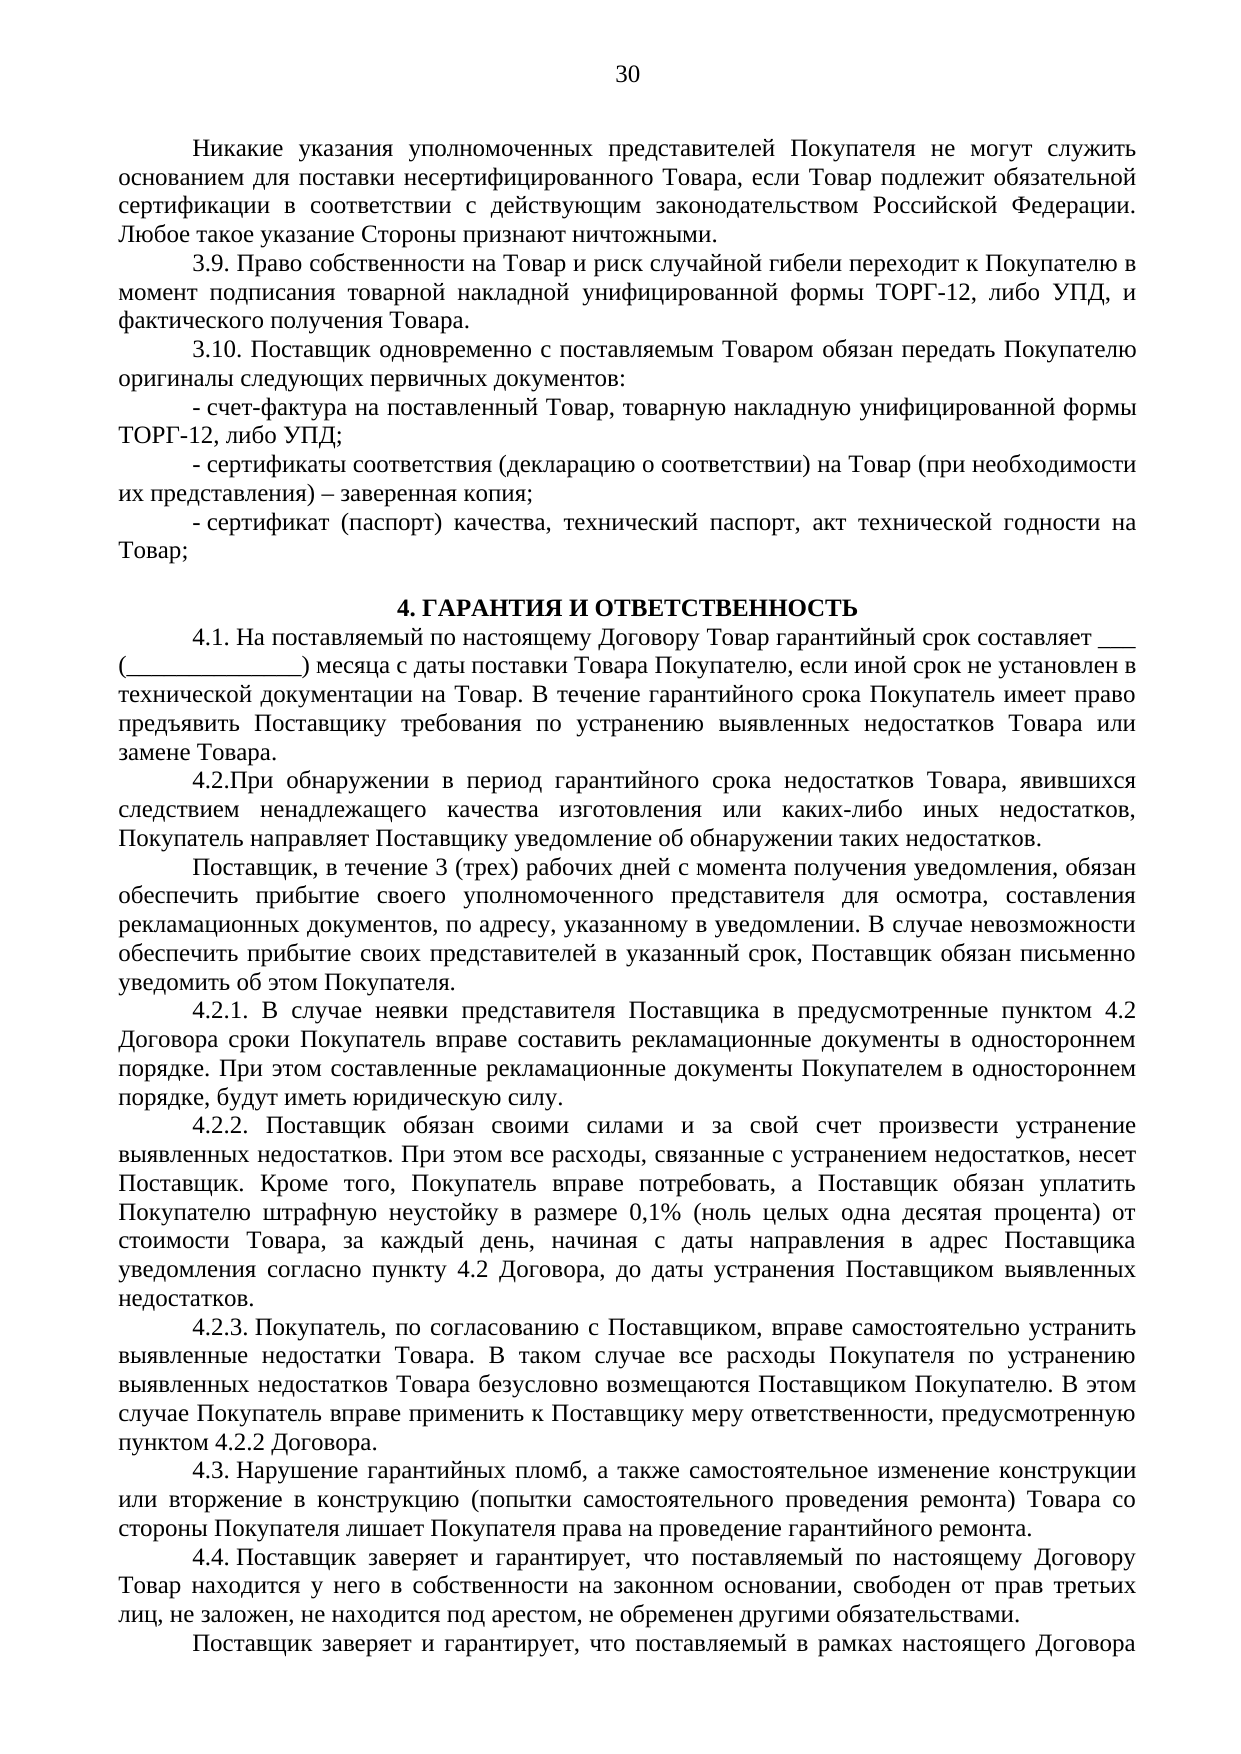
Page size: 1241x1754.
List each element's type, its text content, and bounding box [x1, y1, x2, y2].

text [118, 1628, 1137, 1657]
text 4.1. На поставляемый по настоящему Договору Товар гарантийный срок составляет ___ (______________) месяца с даты поставки Товара Покупателю, если иной срок не установлен в технической документации на Товар. В течение гарантийного срока Покупатель имеет право предъявить Поставщику требования по устранению выявленных недостатков Товара или замене Товара. [118, 622, 1137, 765]
text 4.4. Поставщик заверяет и гарантирует, что поставляемый по настоящему Договору Товар находится у него в собственности на законном основании, свободен от прав третьих лиц, не заложен, не находится под арестом, не обременен другими обязательствами. [118, 1542, 1137, 1628]
text 4. ГАРАНТИЯ И ОТВЕТСТВЕННОСТЬ [118, 593, 1137, 622]
text 4.2.3. Покупатель, по согласованию с Поставщиком, вправе самостоятельно устранить выявленные недостатки Товара. В таком случае все расходы Покупателя по устранению выявленных недостатков Товара безусловно возмещаются Поставщиком Покупателю. В этом случае Покупатель вправе применить к Поставщику меру ответственности, предусмотренную пунктом 4.2.2 Договора. [118, 1312, 1137, 1455]
text Никакие указания уполномоченных представителей Покупателя не могут служить основанием для поставки несертифицированного Товара, если Товар подлежит обязательной сертификации в соответствии с действующим законодательством Российской Федерации. Любое такое указание Стороны признают ничтожными. [118, 133, 1137, 248]
text 4.3. Нарушение гарантийных пломб, а также самостоятельное изменение конструкции или вторжение в конструкцию (попытки самостоятельного проведения ремонта) Товара со стороны Покупателя лишает Покупателя права на проведение гарантийного ремонта. [118, 1455, 1137, 1542]
text 4.2.2. Поставщик обязан своими силами и за свой счет произвести устранение выявленных недостатков. При этом все расходы, связанные с устранением недостатков, несет Поставщик. Кроме того, Покупатель вправе потребовать, а Поставщик обязан уплатить Покупателю штрафную неустойку в размере 0,1% (ноль целых одна десятая процента) от стоимости Товара, за каждый день, начиная с даты направления в адрес Поставщика уведомления согласно пункту 4.2 Договора, до даты устранения Поставщиком выявленных недостатков. [118, 1110, 1137, 1312]
text 3.10. Поставщик одновременно с поставляемым Товаром обязан передать Покупателю оригиналы следующих первичных документов: [118, 334, 1137, 392]
text Поставщик, в течение 3 (трех) рабочих дней с момента получения уведомления, обязан обеспечить прибытие своего уполномоченного представителя для осмотра, составления рекламационных документов, по адресу, указанному в уведомлении. В случае невозможности обеспечить прибытие своих представителей в указанный срок, Поставщик обязан письменно уведомить об этом Покупателя. [118, 852, 1137, 995]
text 4.2.1. В случае неявки представителя Поставщика в предусмотренные пунктом 4.2 Договора сроки Покупатель вправе составить рекламационные документы в одностороннем порядке. При этом составленные рекламационные документы Покупателем в одностороннем порядке, будут иметь юридическую силу. [118, 995, 1137, 1110]
text 3.9. Право собственности на Товар и риск случайной гибели переходит к Покупателю в момент подписания товарной накладной унифицированной формы ТОРГ-12, либо УПД, и фактического получения Товара. [118, 248, 1137, 334]
text - счет-фактура на поставленный Товар, товарную накладную унифицированной формы ТОРГ-12, либо УПД; [118, 392, 1137, 449]
text - сертификат (паспорт) качества, технический паспорт, акт технической годности на Товар; [118, 507, 1137, 564]
text - сертификаты соответствия (декларацию о соответствии) на Товар (при необходимости их представления) – заверенная копия; [118, 449, 1137, 507]
text 4.2.При обнаружении в период гарантийного срока недостатков Товара, явившихся следствием ненадлежащего качества изготовления или каких-либо иных недостатков, Покупатель направляет Поставщику уведомление об обнаружении таких недостатков. [118, 765, 1137, 852]
